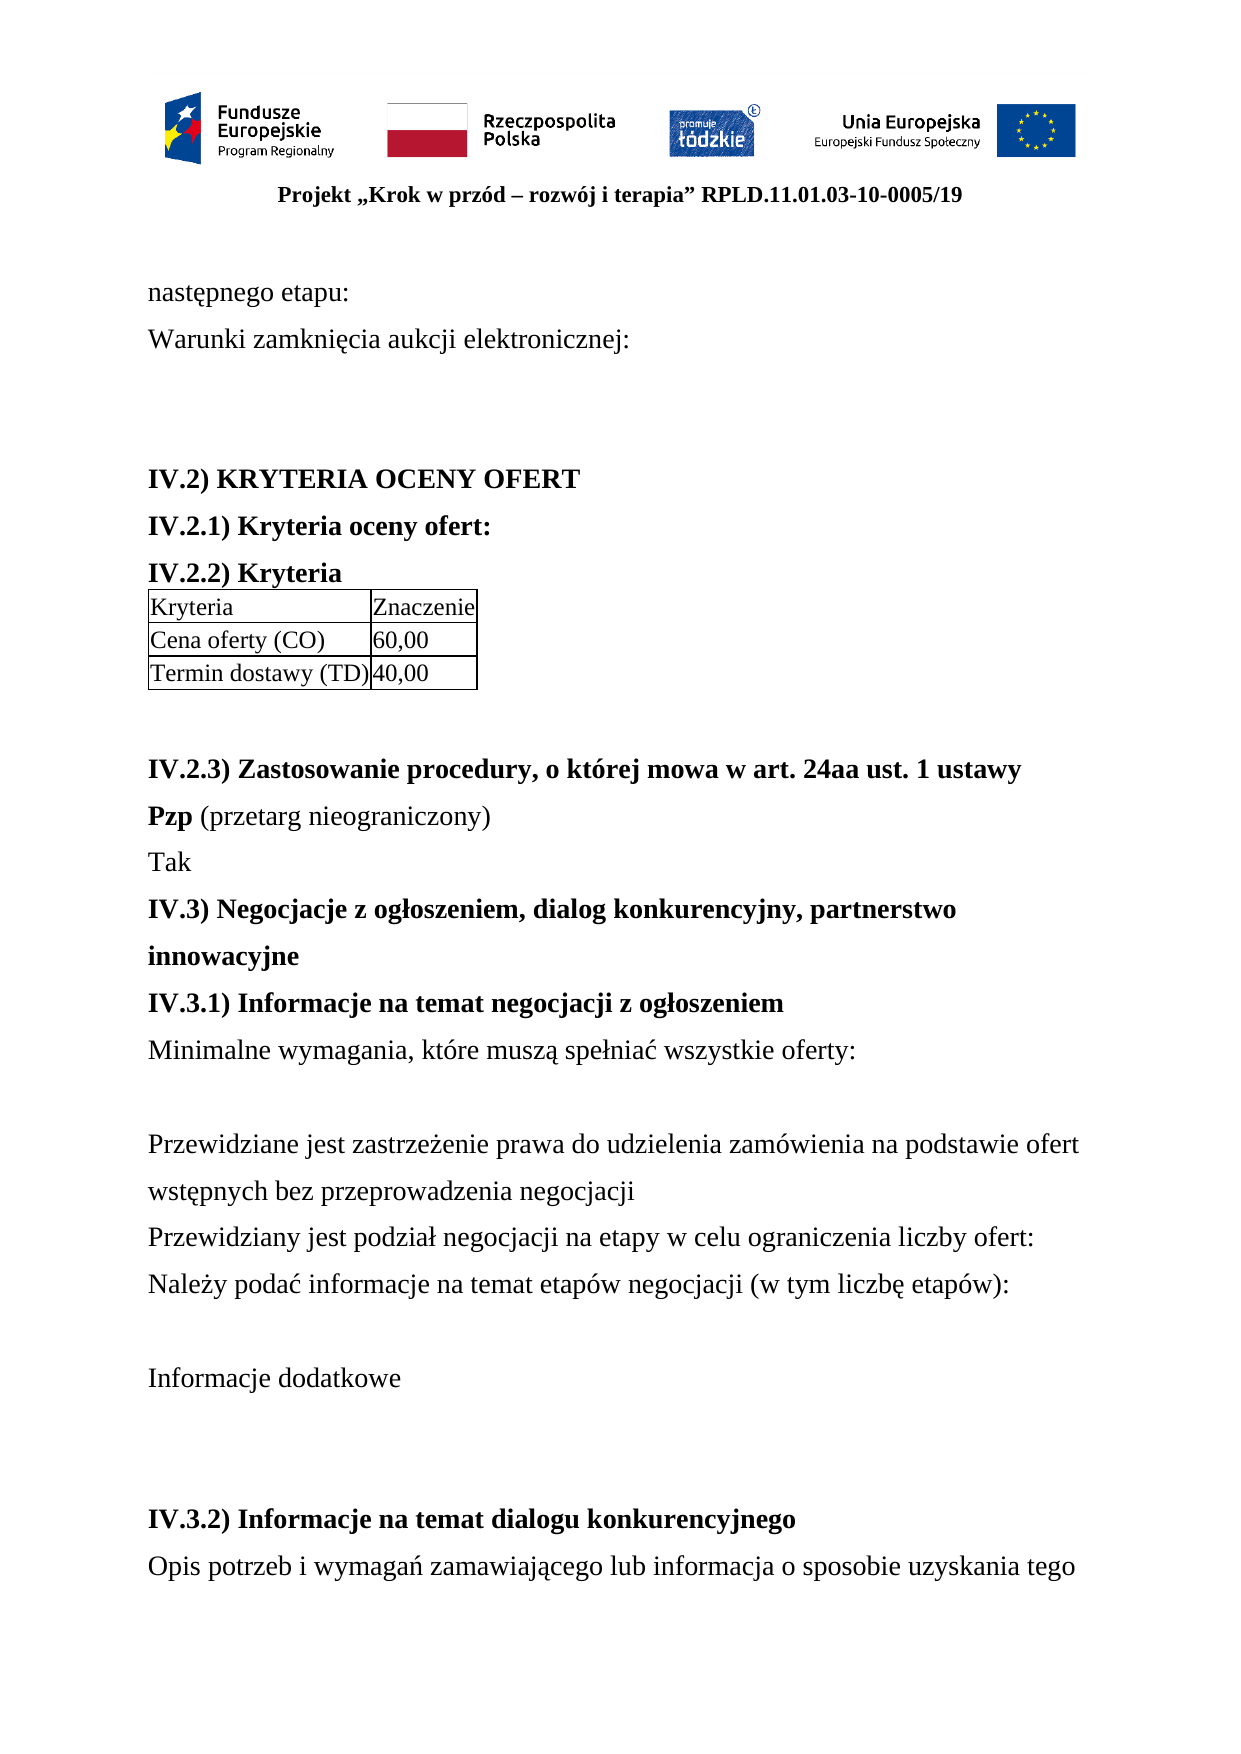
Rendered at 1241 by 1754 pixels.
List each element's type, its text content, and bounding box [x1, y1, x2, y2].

table_cell Termin dostawy (TD) [149, 657, 370, 689]
table_cell Cena oferty (CO) [149, 623, 370, 655]
table_cell 40,00 [372, 657, 476, 689]
table_header Kryteria [149, 590, 370, 622]
picture [147, 73, 1093, 182]
table_cell 60,00 [372, 623, 476, 655]
text IV.2) KRYTERIA OCENY OFERT IV.2.1) Kryteria oceny ofert: IV.2.2) Kryteria [148, 401, 1093, 588]
table_header Znaczenie [372, 590, 476, 622]
